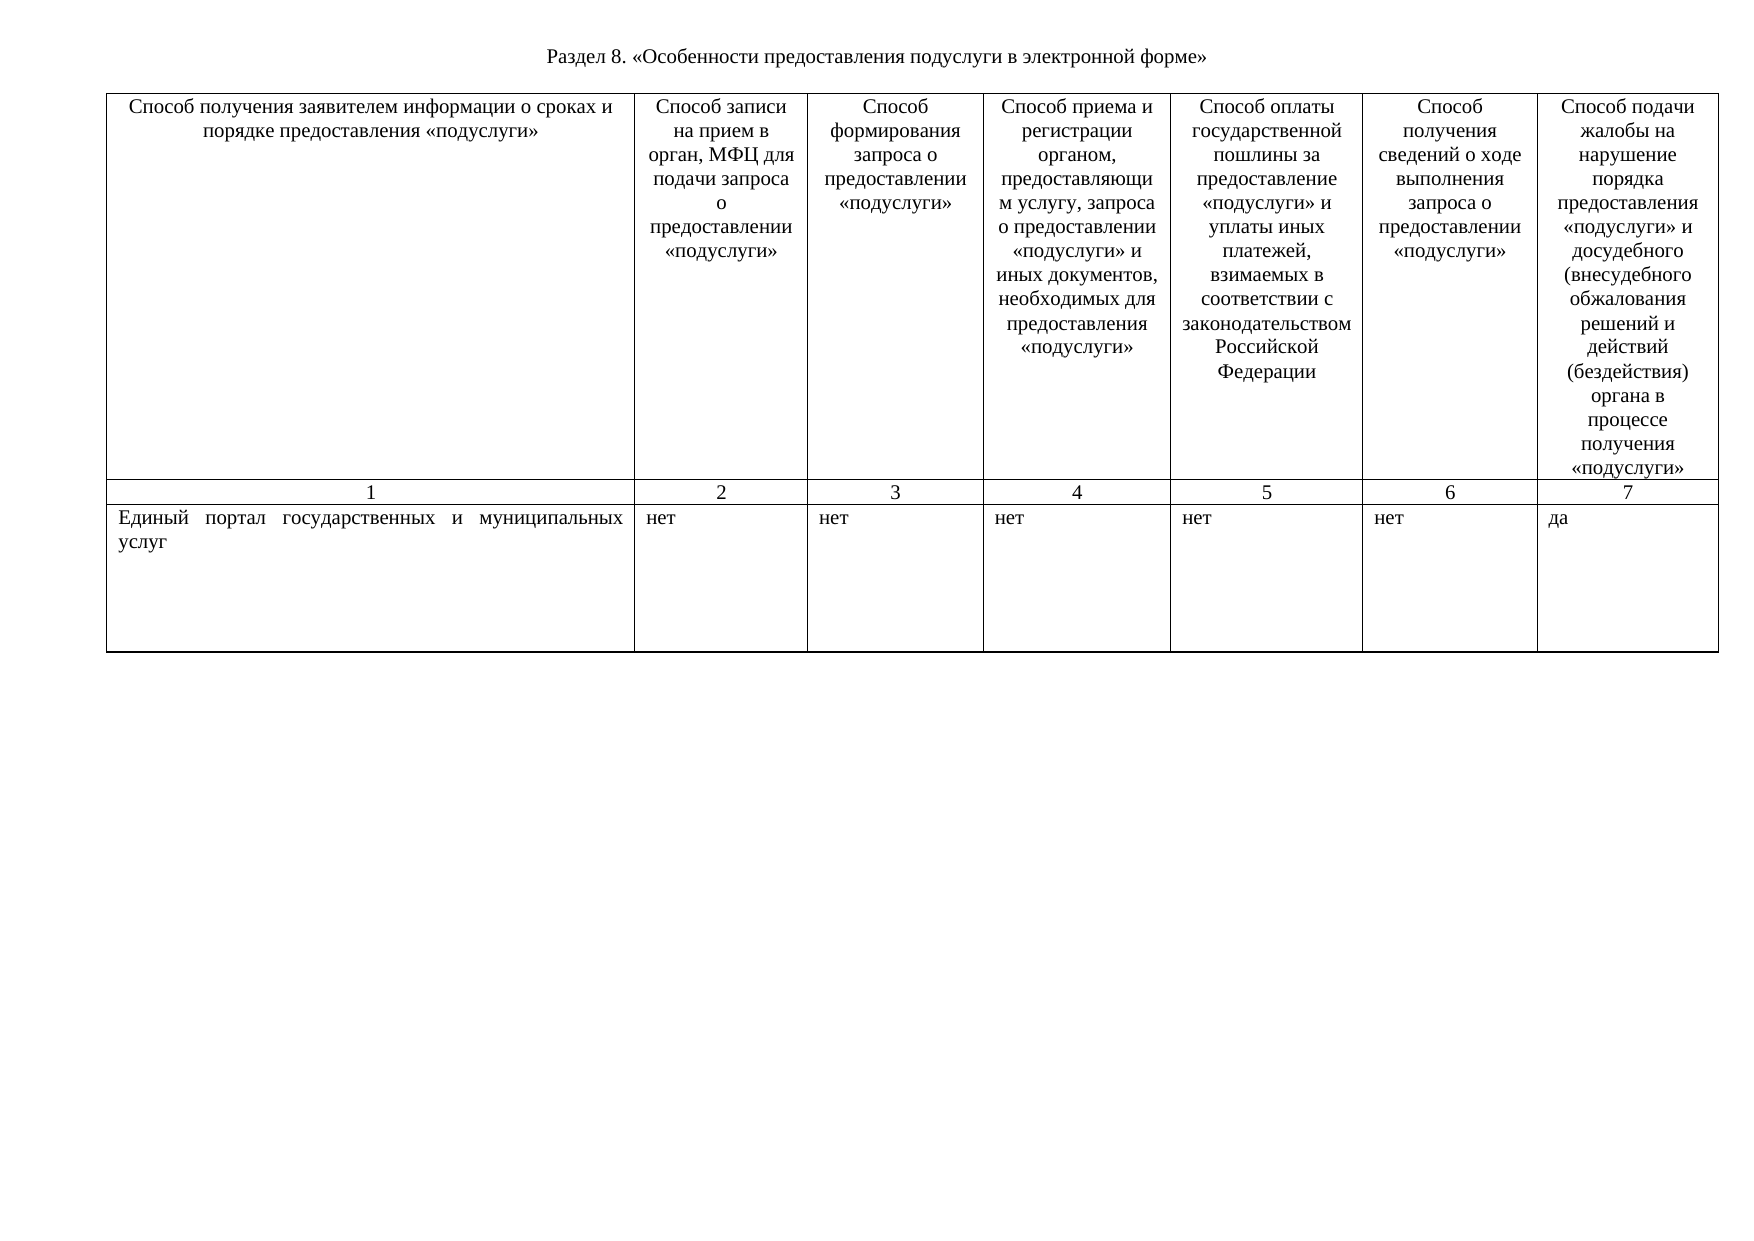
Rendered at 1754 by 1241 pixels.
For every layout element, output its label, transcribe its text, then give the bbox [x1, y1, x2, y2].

table_header Способ получения сведений о ходе выполнения запроса о предоставлении «подуслуги» [1363, 94, 1537, 479]
table_cell нет [984, 505, 1170, 651]
table_cell 1 [107, 480, 634, 504]
table_cell нет [1363, 505, 1537, 651]
table_cell да [1538, 505, 1718, 651]
table_cell 2 [635, 480, 807, 504]
table_header Способ получения заявителем информации о сроках и порядке предоставления «подуслуги» [107, 94, 634, 479]
table_cell 4 [984, 480, 1170, 504]
table_header Способ записи на прием в орган, МФЦ для подачи запроса о предоставлении «подуслуги» [635, 94, 807, 479]
text Раздел 8. «Особенности предоставления подуслуги в электронной форме» [118, 44, 1636, 68]
table_cell Единый портал государственных и муниципальных услуг [107, 505, 634, 651]
table_cell нет [635, 505, 807, 651]
table_header Способ формирования запроса о предоставлении «подуслуги» [808, 94, 983, 479]
table_cell 3 [808, 480, 983, 504]
table_header Способ оплаты государственной пошлины за предоставление «подуслуги» и уплаты иных платежей, взимаемых в соответствии с законодательством Российской Федерации [1171, 94, 1362, 479]
table_cell нет [808, 505, 983, 651]
table_cell 7 [1538, 480, 1718, 504]
table_cell нет [1171, 505, 1362, 651]
table_header Способ приема и регистрации органом, предоставляющим услугу, запроса о предоставлении «подуслуги» и иных документов, необходимых для предоставления «подуслуги» [984, 94, 1170, 479]
table_cell 6 [1363, 480, 1537, 504]
table_header Способ подачи жалобы на нарушение порядка предоставления «подуслуги» и досудебного (внесудебного обжалования решений и действий (бездействия) органа в процессе получения «подуслуги» [1538, 94, 1718, 479]
table_cell 5 [1171, 480, 1362, 504]
